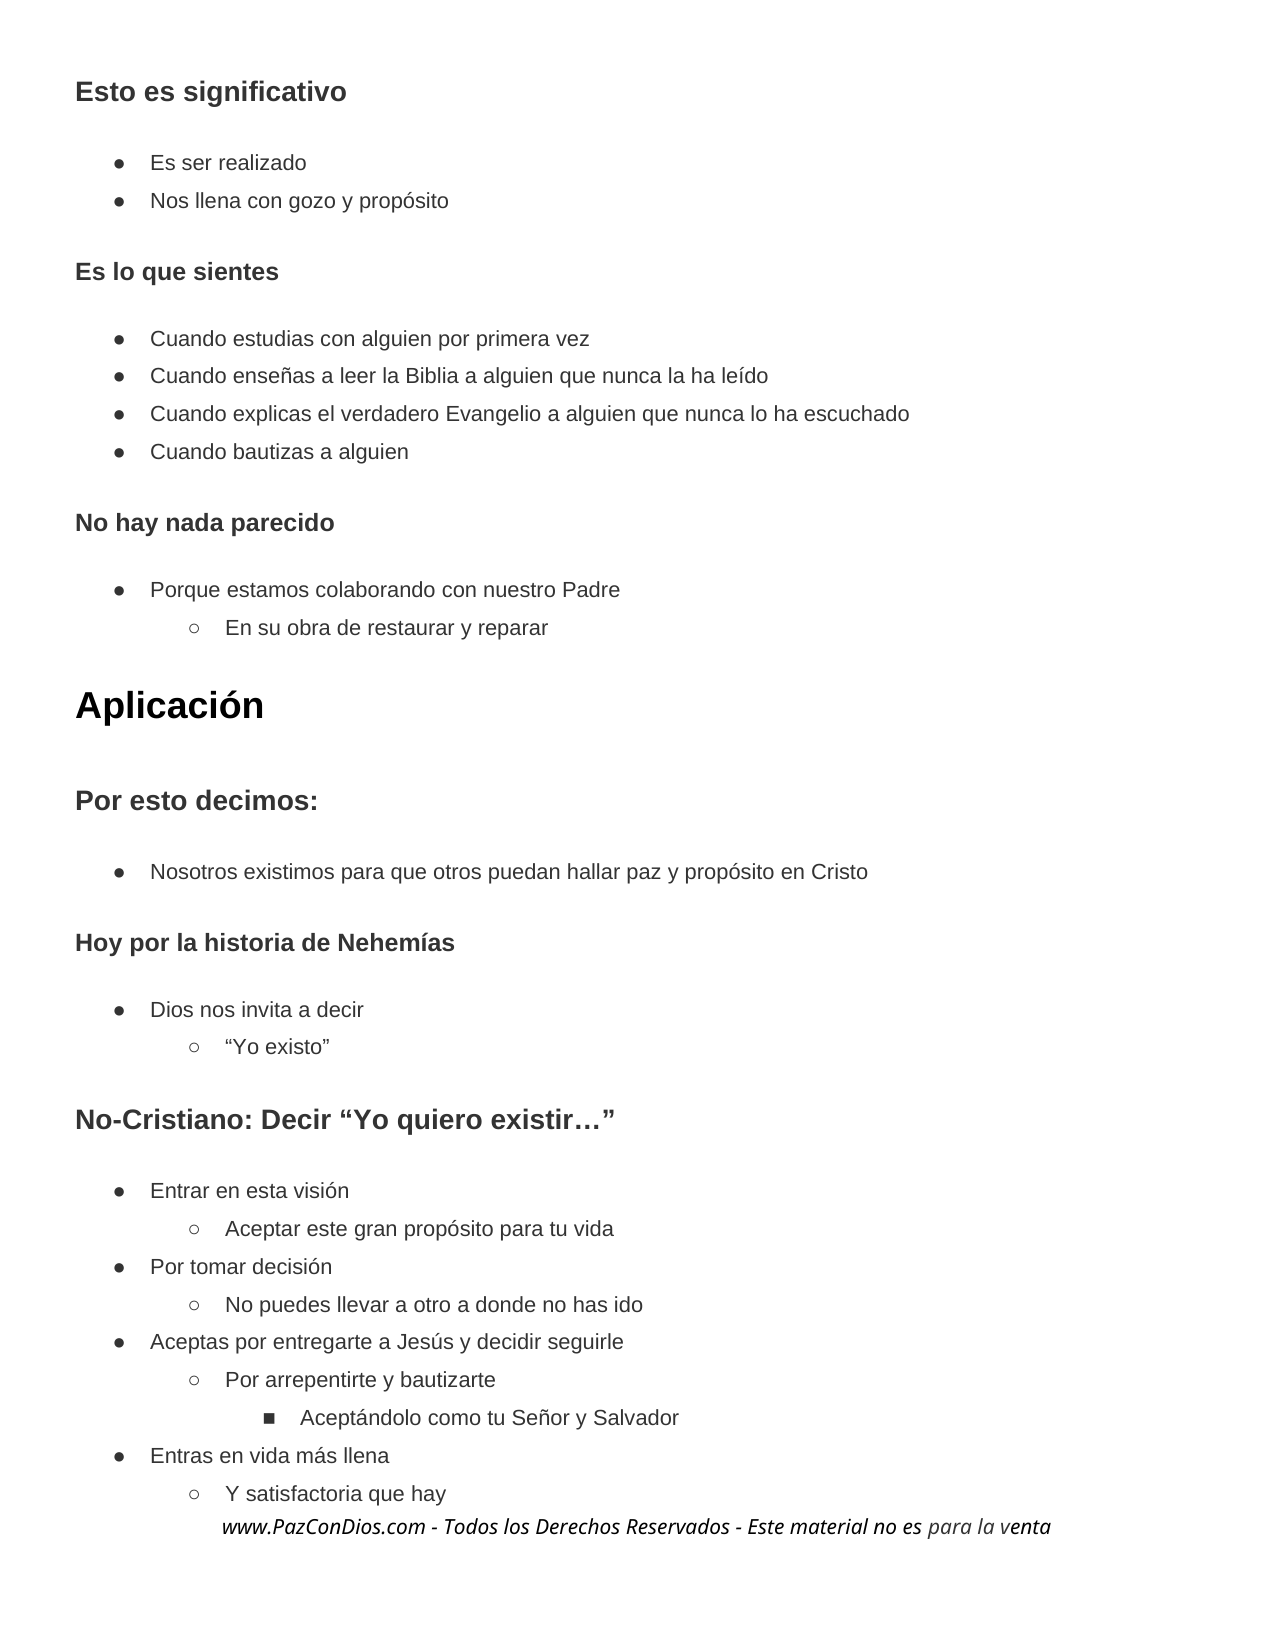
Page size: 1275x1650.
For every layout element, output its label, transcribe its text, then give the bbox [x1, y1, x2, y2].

list Entras en vida más llena [112, 1443, 1200, 1468]
list Por tomar decisión [112, 1254, 1200, 1279]
list Dios nos invita a decir [112, 996, 1200, 1022]
subtitle Hoy por la historia de Nehemías [75, 928, 1200, 956]
list Aceptar este gran propósito para tu vida [187, 1216, 1200, 1241]
list Por arrepentirte y bautizarte [187, 1367, 1200, 1392]
subtitle Es lo que sientes [75, 257, 1200, 285]
list Entrar en esta visión [112, 1178, 1200, 1203]
list Y satisfactoria que hay [187, 1481, 1200, 1506]
subtitle Por esto decimos: [75, 784, 1200, 816]
list Es ser realizado [112, 150, 1200, 175]
list Nosotros existimos para que otros puedan hallar paz y propósito en Cristo [112, 858, 1200, 884]
list Aceptas por entregarte a Jesús y decidir seguirle [112, 1329, 1200, 1354]
list No puedes llevar a otro a donde no has ido [187, 1291, 1200, 1317]
list Cuando explicas el verdadero Evangelio a alguien que nunca lo ha escuchado [112, 401, 1200, 426]
list Aceptándolo como tu Señor y Salvador [262, 1405, 1200, 1430]
subtitle No-Cristiano: Decir “Yo quiero existir…” [75, 1103, 1200, 1136]
list Porque estamos colaborando con nuestro Padre [112, 577, 1200, 602]
list En su obra de restaurar y reparar [187, 614, 1200, 640]
subtitle No hay nada parecido [75, 508, 1200, 537]
list Cuando bautizas a alguien [112, 439, 1200, 464]
subtitle Aplicación [75, 684, 1200, 727]
list Nos llena con gozo y propósito [112, 187, 1200, 213]
list “Yo existo” [187, 1034, 1200, 1059]
list Cuando estudias con alguien por primera vez [112, 325, 1200, 351]
list Cuando enseñas a leer la Biblia a alguien que nunca la ha leído [112, 363, 1200, 388]
subtitle Esto es significativo [75, 75, 1200, 107]
